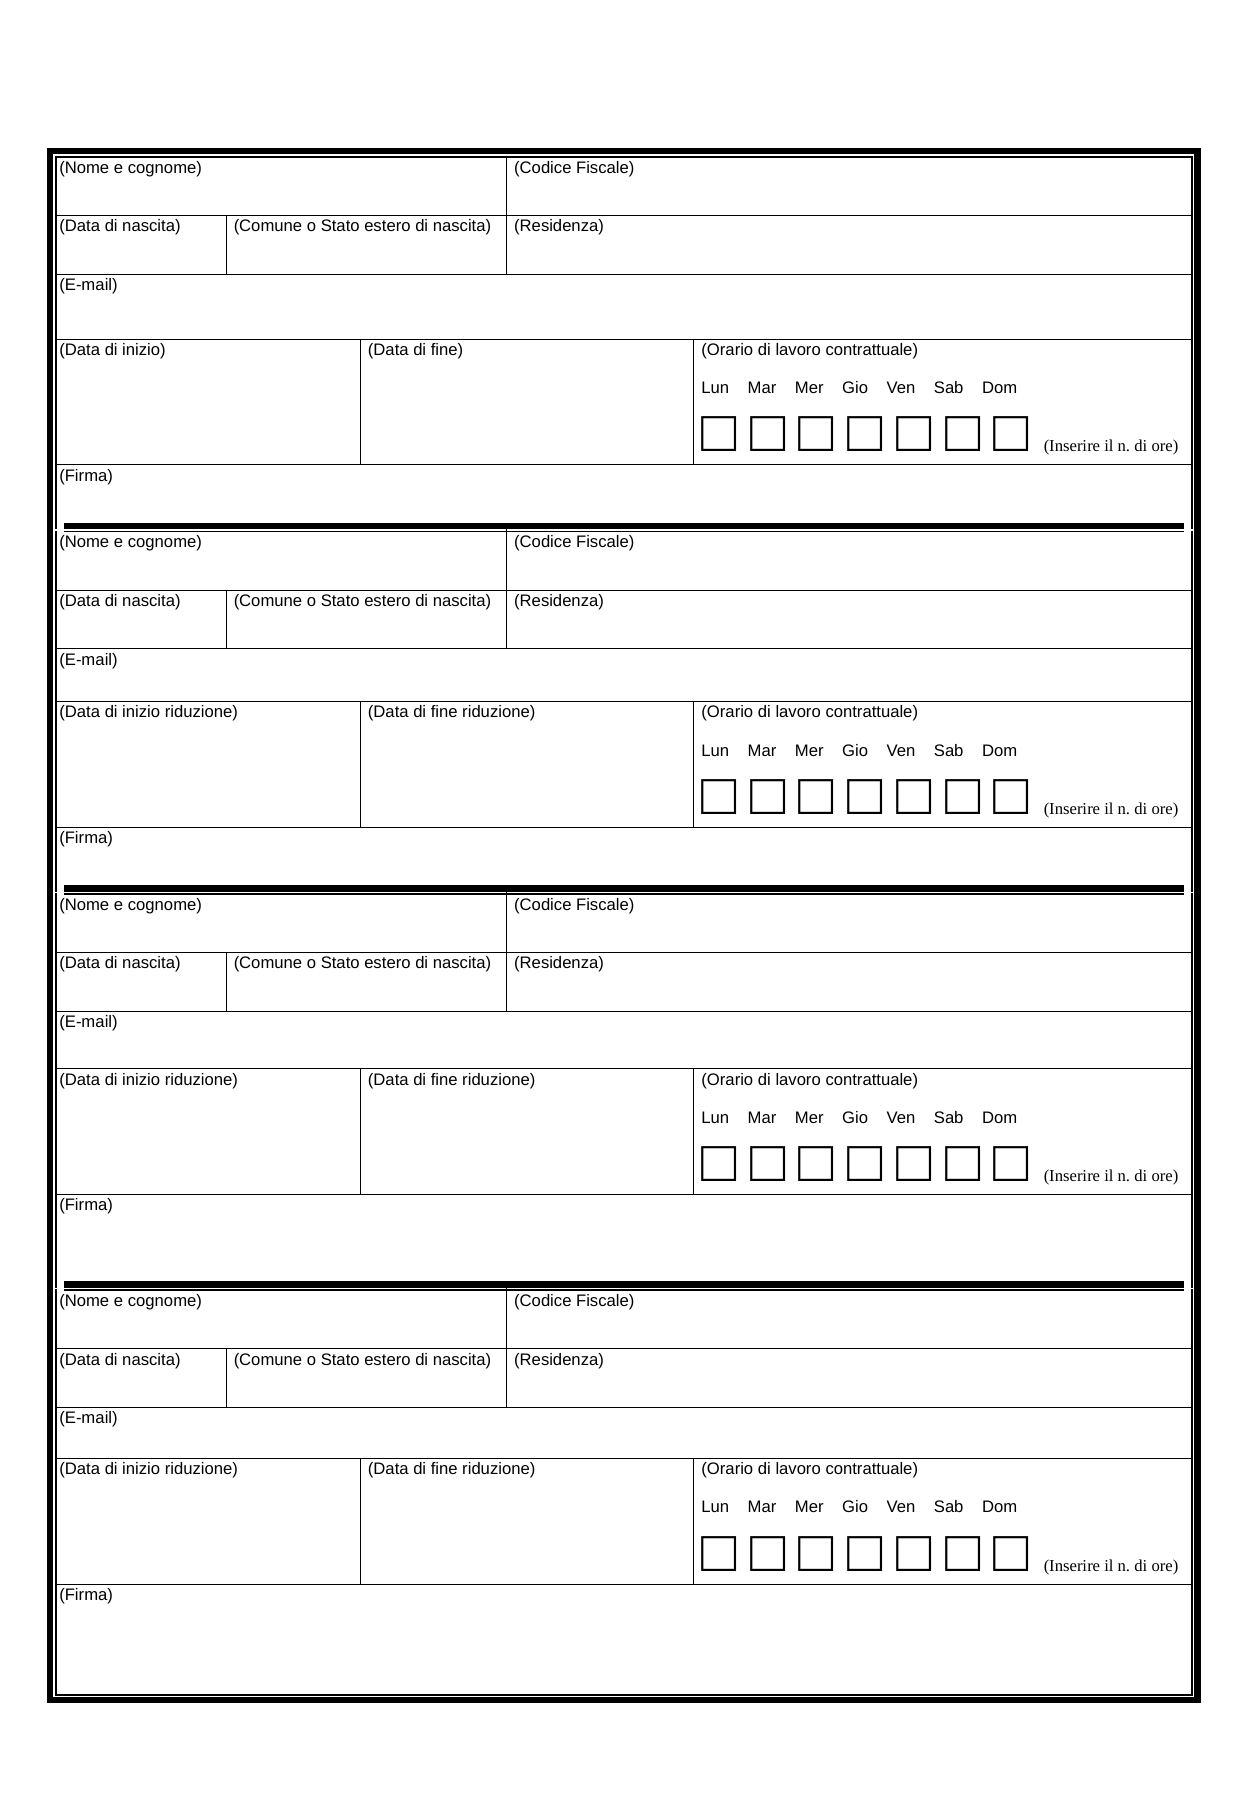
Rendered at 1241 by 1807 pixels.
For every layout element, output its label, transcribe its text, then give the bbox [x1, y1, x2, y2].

table_cell (Data di fine riduzione) [361, 702, 693, 827]
table_cell (Data di fine riduzione) [361, 1069, 693, 1194]
table_cell (Orario di lavoro contrattuale) Lun Mar Mer Gio Ven Sab Dom □ □ □ □ □ □ □ (Inserire il n. di ore) [694, 1069, 1191, 1194]
table_cell (Data di fine riduzione) [361, 1459, 693, 1583]
table_cell (Residenza) [507, 216, 1191, 273]
table_cell (E-mail) [57, 275, 1191, 339]
table_cell (Firma) [57, 465, 1191, 523]
table_cell (Orario di lavoro contrattuale) Lun Mar Mer Gio Ven Sab Dom □ □ □ □ □ □ □ (Inserire il n. di ore) [694, 1459, 1191, 1583]
table_cell (Residenza) [507, 1349, 1191, 1407]
table_cell (Data di inizio) [57, 340, 360, 464]
table_cell (E-mail) [57, 1408, 1191, 1458]
table_cell (E-mail) [57, 649, 1191, 701]
table_cell (Nome e cognome) [53, 1281, 506, 1348]
table_cell (Data di nascita) [57, 591, 226, 648]
table_header (Nome e cognome) [57, 158, 506, 215]
table_cell (E-mail) [57, 1012, 1191, 1068]
table_cell (Comune o Stato estero di nascita) [227, 1349, 506, 1407]
table_cell (Data di nascita) [57, 1349, 226, 1407]
table_cell (Comune o Stato estero di nascita) [227, 591, 506, 648]
table_cell (Codice Fiscale) [507, 885, 1194, 952]
table_cell (Codice Fiscale) [507, 523, 1194, 590]
table_cell (Comune o Stato estero di nascita) [227, 216, 506, 273]
table_cell (Nome e cognome) [53, 523, 506, 590]
table_cell (Firma) [57, 1585, 1191, 1694]
table_cell (Orario di lavoro contrattuale) Lun Mar Mer Gio Ven Sab Dom □ □ □ □ □ □ □ (Inserire il n. di ore) [694, 702, 1191, 827]
table_cell (Data di fine) [361, 340, 693, 464]
table_cell (Data di inizio riduzione) [57, 702, 360, 827]
table_cell (Data di nascita) [57, 216, 226, 273]
table_cell (Residenza) [507, 591, 1191, 648]
table_cell (Residenza) [507, 953, 1191, 1011]
table_cell (Nome e cognome) [53, 885, 506, 952]
table_cell (Firma) [57, 1195, 1191, 1281]
table_header (Codice Fiscale) [507, 158, 1191, 215]
table_cell (Data di inizio riduzione) [57, 1069, 360, 1194]
table_cell (Data di inizio riduzione) [57, 1459, 360, 1583]
table_cell (Firma) [57, 828, 1191, 885]
table_cell (Codice Fiscale) [507, 1281, 1194, 1348]
table_cell (Data di nascita) [57, 953, 226, 1011]
table_cell (Comune o Stato estero di nascita) [227, 953, 506, 1011]
table_cell (Orario di lavoro contrattuale) Lun Mar Mer Gio Ven Sab Dom □ □ □ □ □ □ □ (Inserire il n. di ore) [694, 340, 1191, 464]
